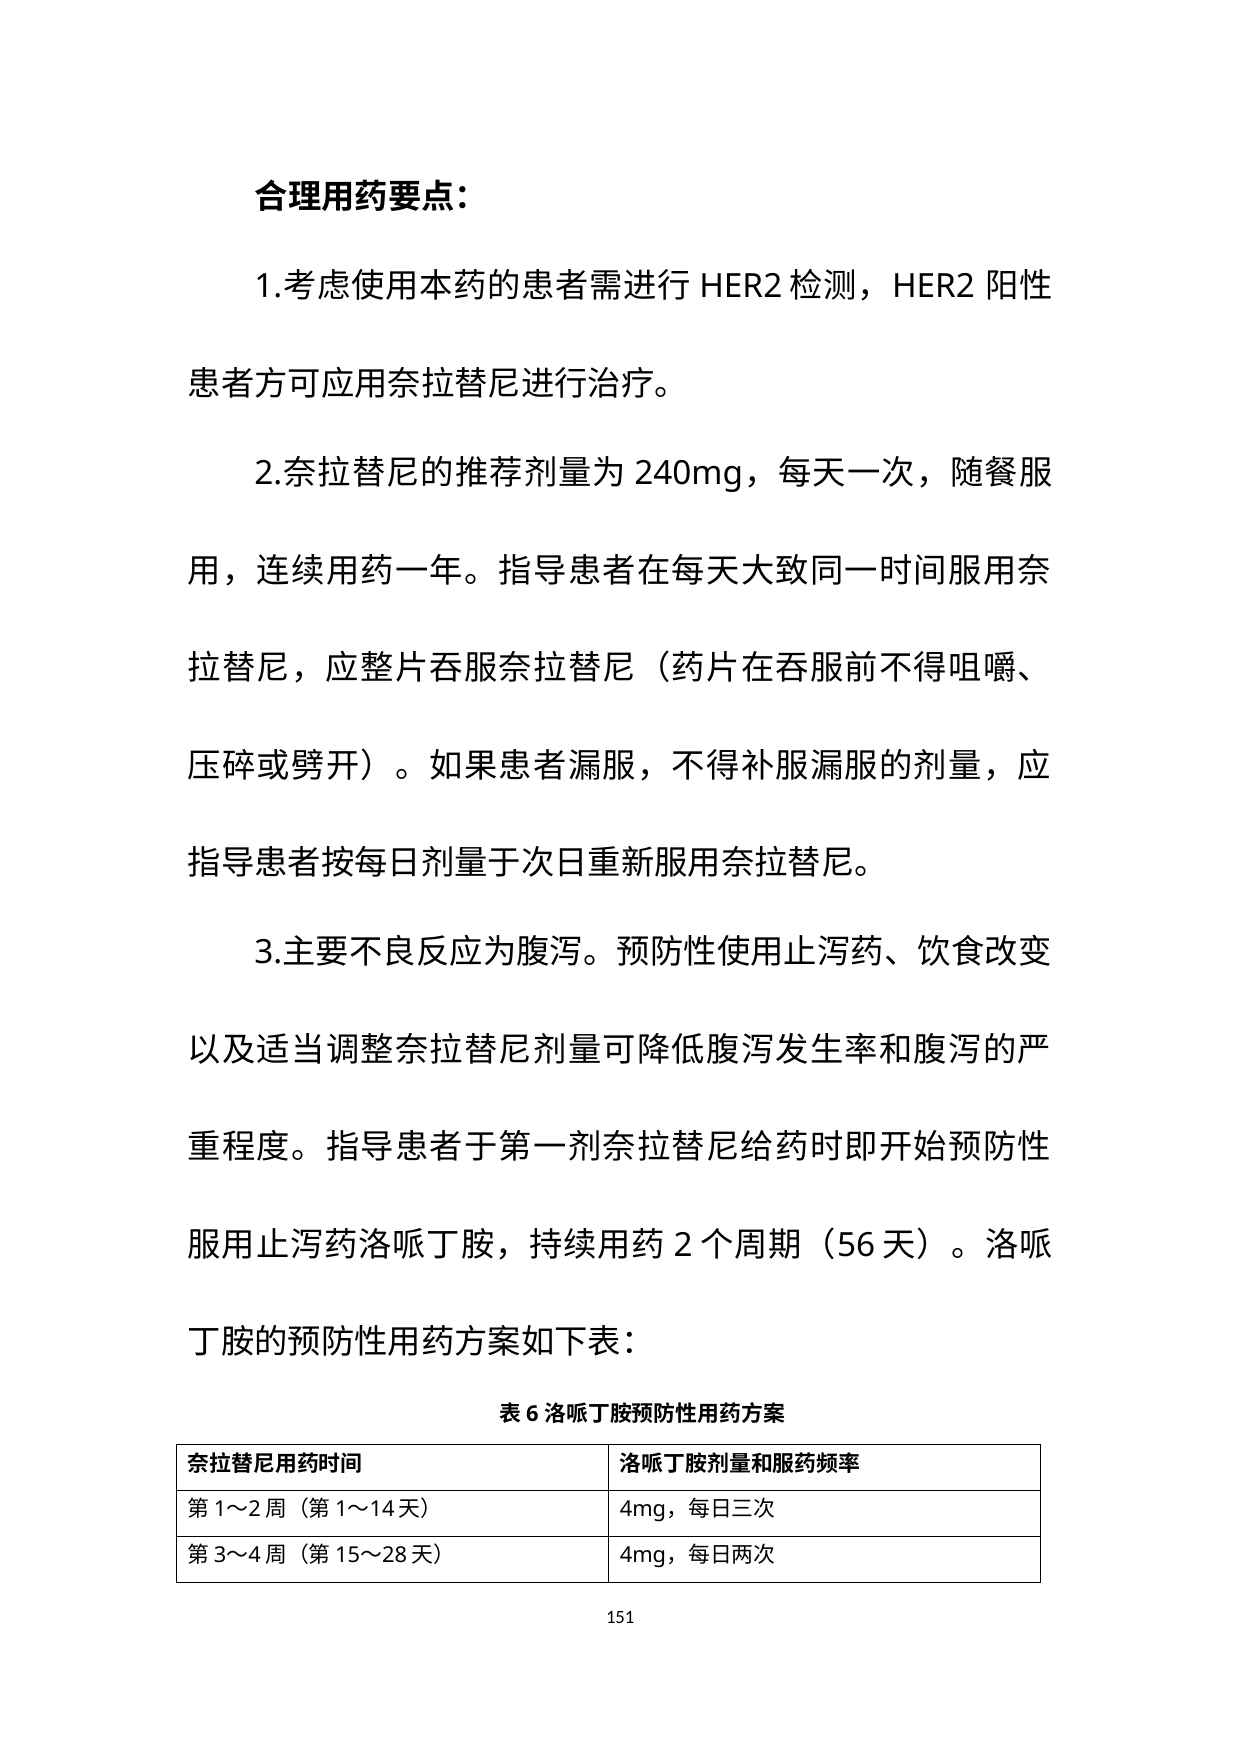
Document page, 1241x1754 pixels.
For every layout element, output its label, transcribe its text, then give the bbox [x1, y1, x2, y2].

table_cell 第3～4周（第15～28天） [177, 1537, 608, 1582]
text 表6 洛哌丁胺预防性用药方案 [187, 1396, 1053, 1428]
table_cell 第1～2周（第1～14天） [177, 1491, 608, 1536]
table_header 洛哌丁胺剂量和服药频率 [609, 1445, 1040, 1490]
table_cell 4mg，每日三次 [609, 1491, 1040, 1536]
text 2.奈拉替尼的推荐剂量为240mg，每天一次，随餐服用，连续用药一年。指导患者在每天大致同一时间服用奈拉替尼，应整片吞服奈拉替尼（药片在吞服前不得咀嚼、压碎或劈开）。如果患者漏服，不得补服漏服的剂量，应指导患者按每日剂量于次日重新服用奈拉替尼。 [187, 438, 1053, 893]
table_header 奈拉替尼用药时间 [177, 1445, 608, 1490]
text 合理用药要点： [187, 162, 1053, 227]
table_cell 4mg，每日两次 [609, 1537, 1040, 1582]
text 1.考虑使用本药的患者需进行HER2检测，HER2 阳性患者方可应用奈拉替尼进行治疗。 [187, 251, 1053, 413]
text 3.主要不良反应为腹泻。预防性使用止泻药、饮食改变以及适当调整奈拉替尼剂量可降低腹泻发生率和腹泻的严重程度。指导患者于第一剂奈拉替尼给药时即开始预防性服用止泻药洛哌丁胺，持续用药2个周期（56天）。洛哌丁胺的预防性用药方案如下表： [187, 917, 1053, 1372]
